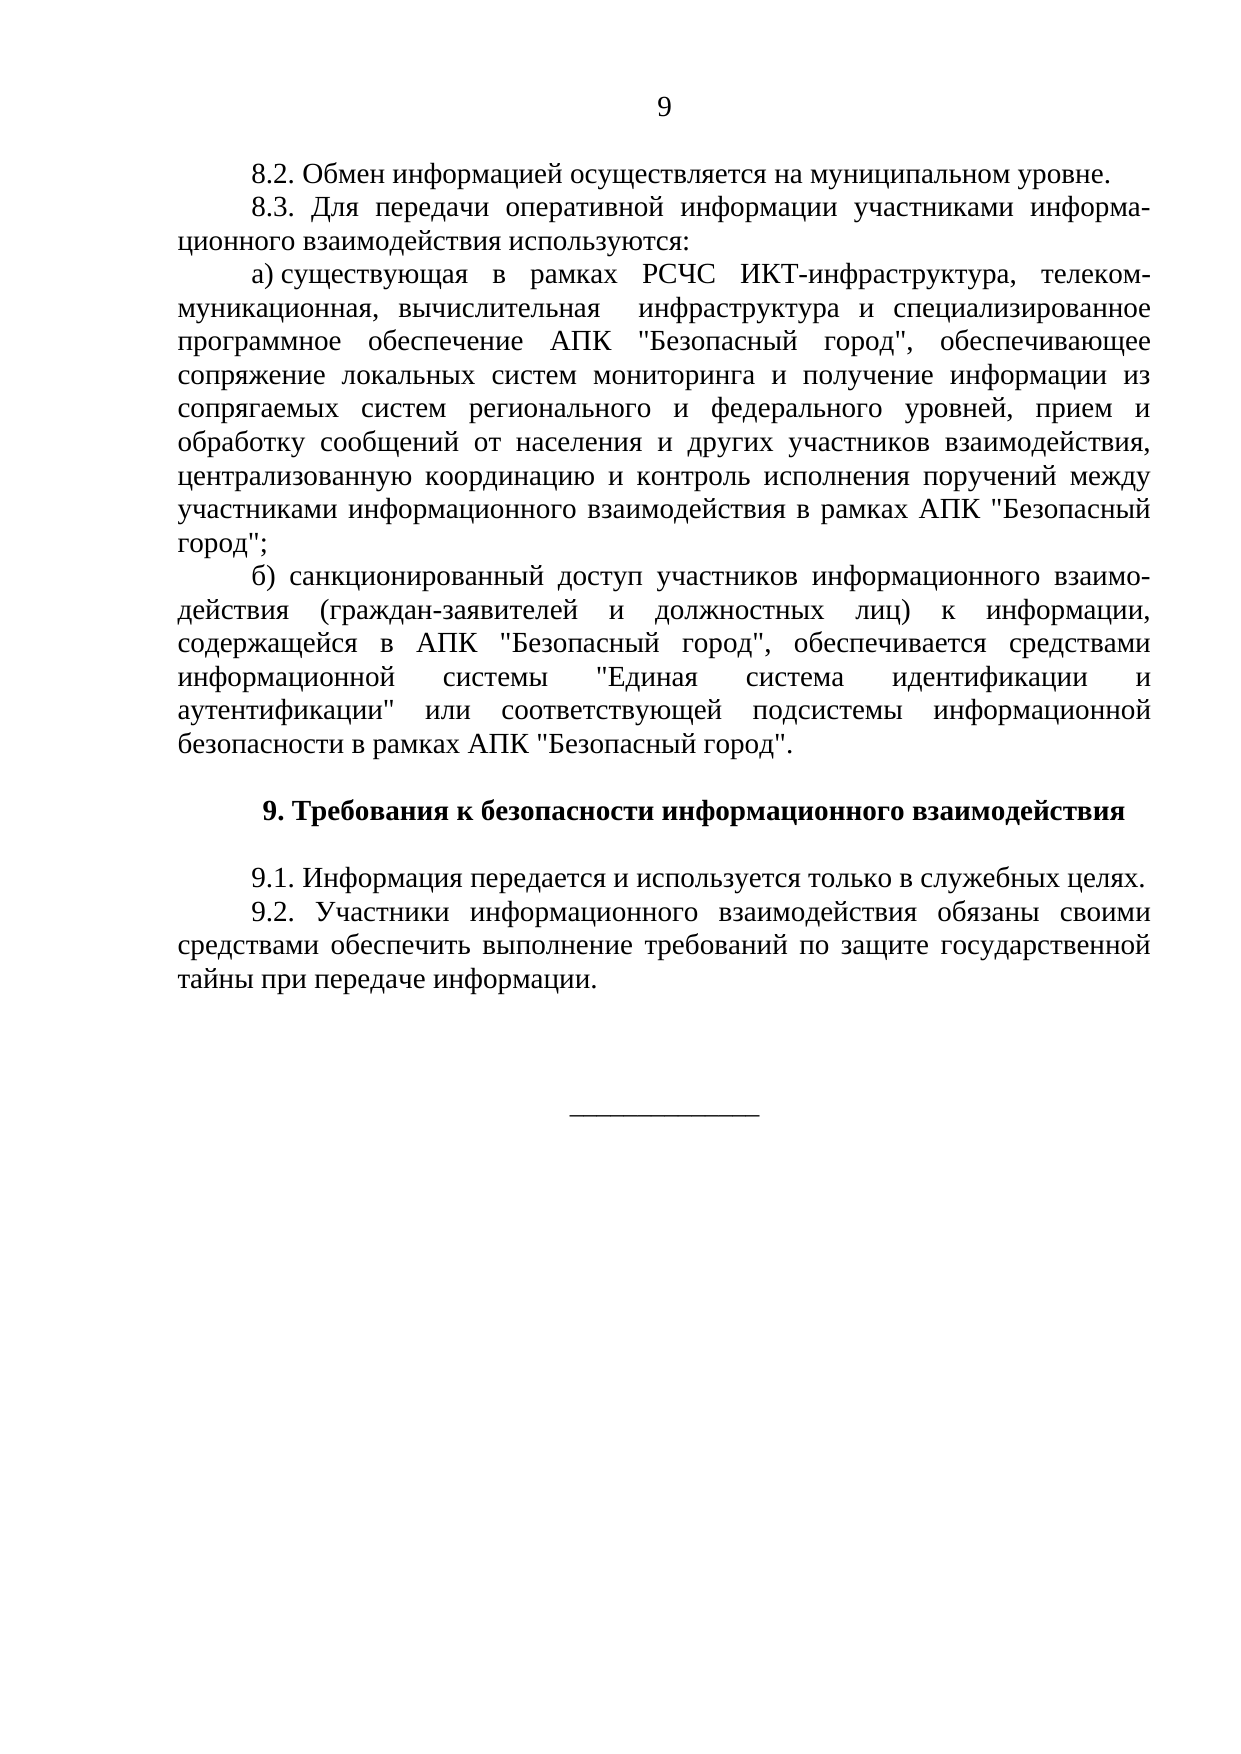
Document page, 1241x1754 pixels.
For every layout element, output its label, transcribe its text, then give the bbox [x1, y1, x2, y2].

text ______________ [177, 1088, 1152, 1119]
text 8.2. Обмен информацией осуществляется на муниципальном уровне. [177, 156, 1152, 189]
text 8.3. Для передачи оперативной информации участниками информа-ционного взаимодействия используются: [177, 189, 1152, 256]
text 9.1. Информация передается и используется только в служебных целях. [177, 860, 1152, 894]
subtitle 9. Требования к безопасности информационного взаимодействия [236, 793, 1152, 827]
text б) санкционированный доступ участников информационного взаимо-действия (граждан-заявителей и должностных лиц) к информации, содержащейся в АПК "Безопасный город", обеспечивается средствами информационной системы "Единая система идентификации и аутентификации" или соответствующей подсистемы информационной безопасности в рамках АПК "Безопасный город". [177, 558, 1152, 759]
text а) существующая в рамках РСЧС ИКТ-инфраструктура, телеком-муникационная, вычислительная инфраструктура и специализированное программное обеспечение АПК "Безопасный город", обеспечивающее сопряжение локальных систем мониторинга и получение информации из сопрягаемых систем регионального и федерального уровней, прием и обработку сообщений от населения и других участников взаимодействия, централизованную координацию и контроль исполнения поручений между участниками информационного взаимодействия в рамках АПК "Безопасный город"; [177, 256, 1152, 558]
text 9 [177, 89, 1152, 122]
text 9.2. Участники информационного взаимодействия обязаны своими средствами обеспечить выполнение требований по защите государственной тайны при передаче информации. [177, 894, 1152, 994]
